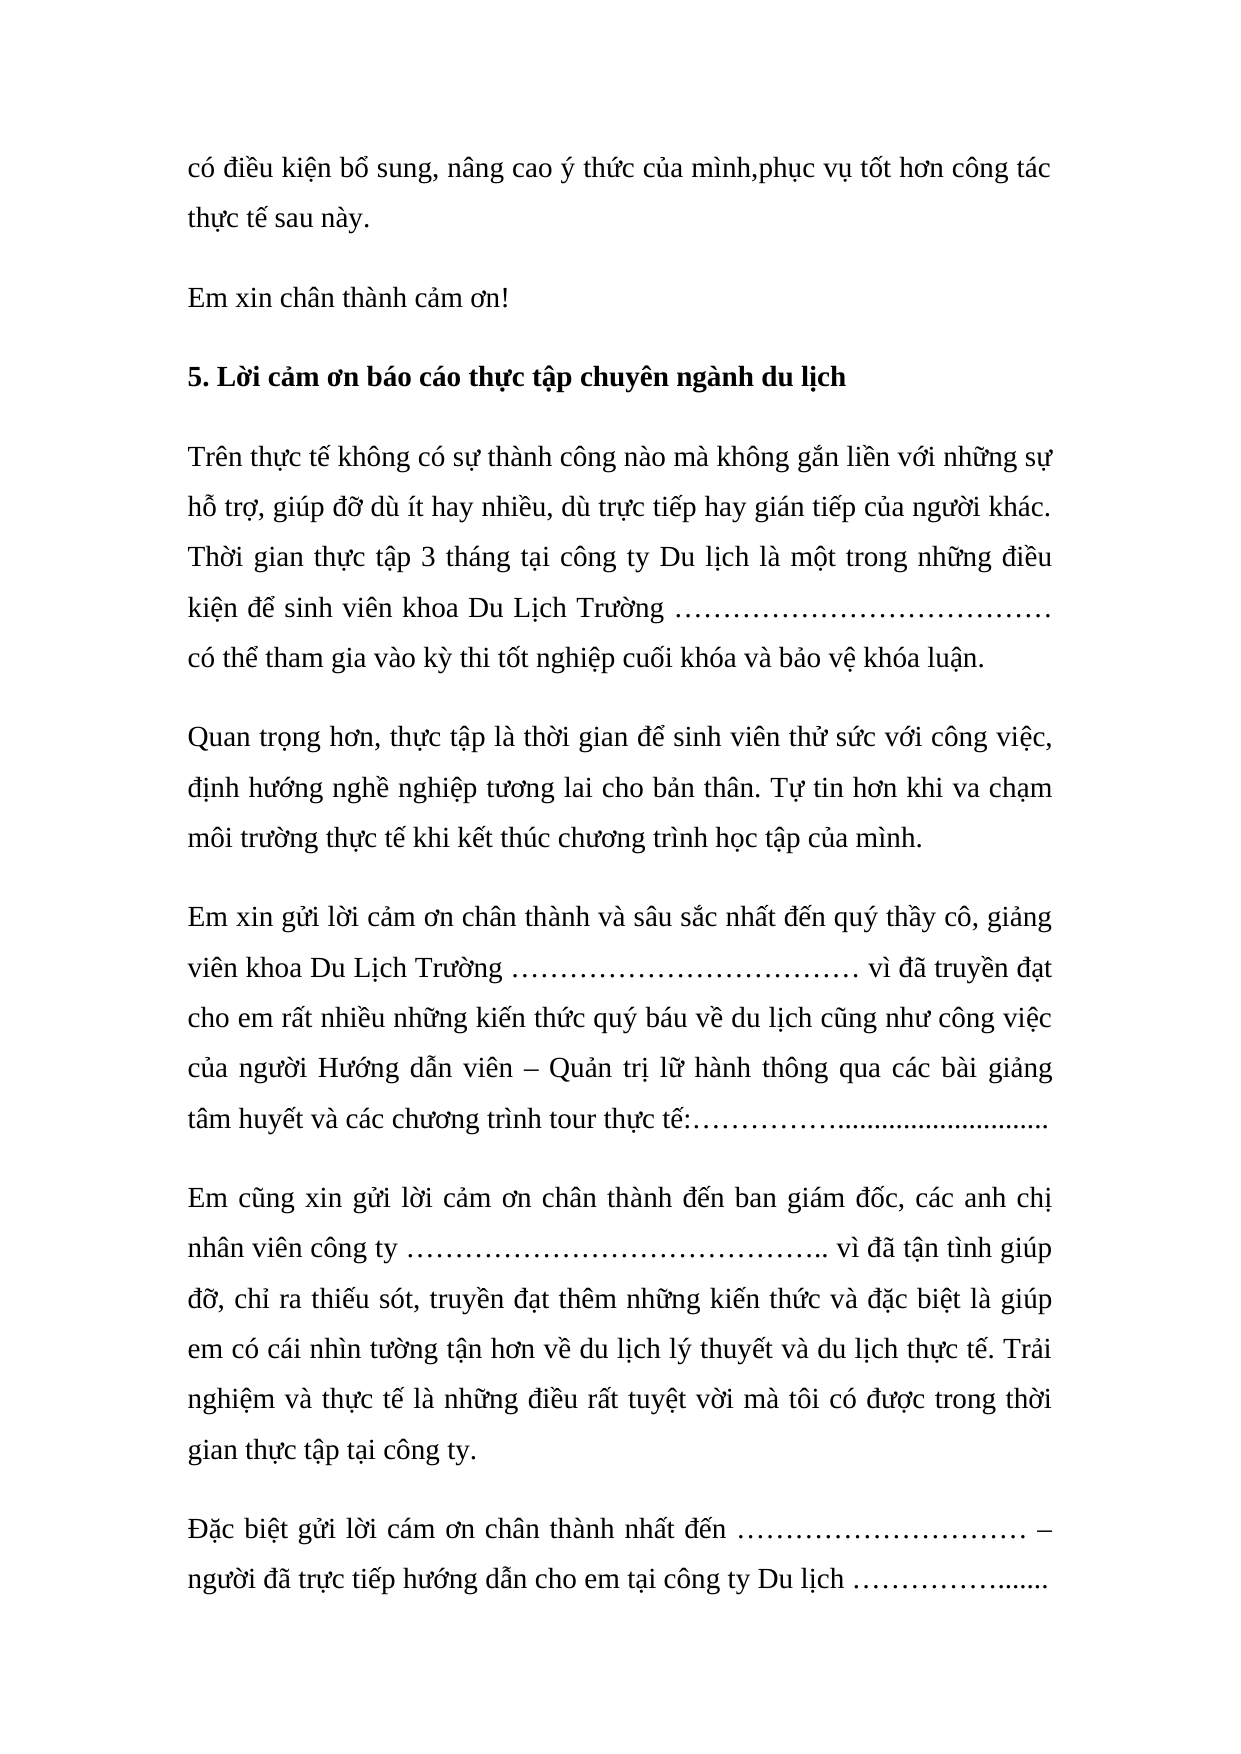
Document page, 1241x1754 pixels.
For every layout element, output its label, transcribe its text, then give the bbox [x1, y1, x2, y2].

text Đặc biệt gửi lời cám ơn chân thành nhất đến ………………………… – người đã trực tiếp hướng dẫn cho em tại công ty Du lịch ……………....... [187, 1511, 1053, 1595]
text Em xin gửi lời cảm ơn chân thành và sâu sắc nhất đến quý thầy cô, giảng viên khoa Du Lịch Trường ……………………………… vì đã truyền đạt cho em rất nhiều những kiến thức quý báu về du lịch cũng như công việc của người Hướng dẫn viên – Quản trị lữ hành thông qua các bài giảng tâm huyết và các chương trình tour thực tế:……………............................. [187, 899, 1053, 1134]
subtitle 5. Lời cảm ơn báo cáo thực tập chuyên ngành du lịch [187, 359, 1053, 393]
text Em cũng xin gửi lời cảm ơn chân thành đến ban giám đốc, các anh chị nhân viên công ty …………………………………….. vì đã tận tình giúp đỡ, chỉ ra thiếu sót, truyền đạt thêm những kiến thức và đặc biệt là giúp em có cái nhìn tường tận hơn về du lịch lý thuyết và du lịch thực tế. Trải nghiệm và thực tế là những điều rất tuyệt vời mà tôi có được trong thời gian thực tập tại công ty. [187, 1180, 1053, 1465]
text Quan trọng hơn, thực tập là thời gian để sinh viên thử sức với công việc, định hướng nghề nghiệp tương lai cho bản thân. Tự tin hơn khi va chạm môi trường thực tế khi kết thúc chương trình học tập của mình. [187, 719, 1053, 854]
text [187, 150, 1053, 234]
text Em xin chân thành cảm ơn! [187, 280, 1053, 313]
text Trên thực tế không có sự thành công nào mà không gắn liền với những sự hỗ trợ, giúp đỡ dù ít hay nhiều, dù trực tiếp hay gián tiếp của người khác. Thời gian thực tập 3 tháng tại công ty Du lịch là một trong những điều kiện để sinh viên khoa Du Lịch Trường ………………………………… có thể tham gia vào kỳ thi tốt nghiệp cuối khóa và bảo vệ khóa luận. [187, 439, 1053, 673]
